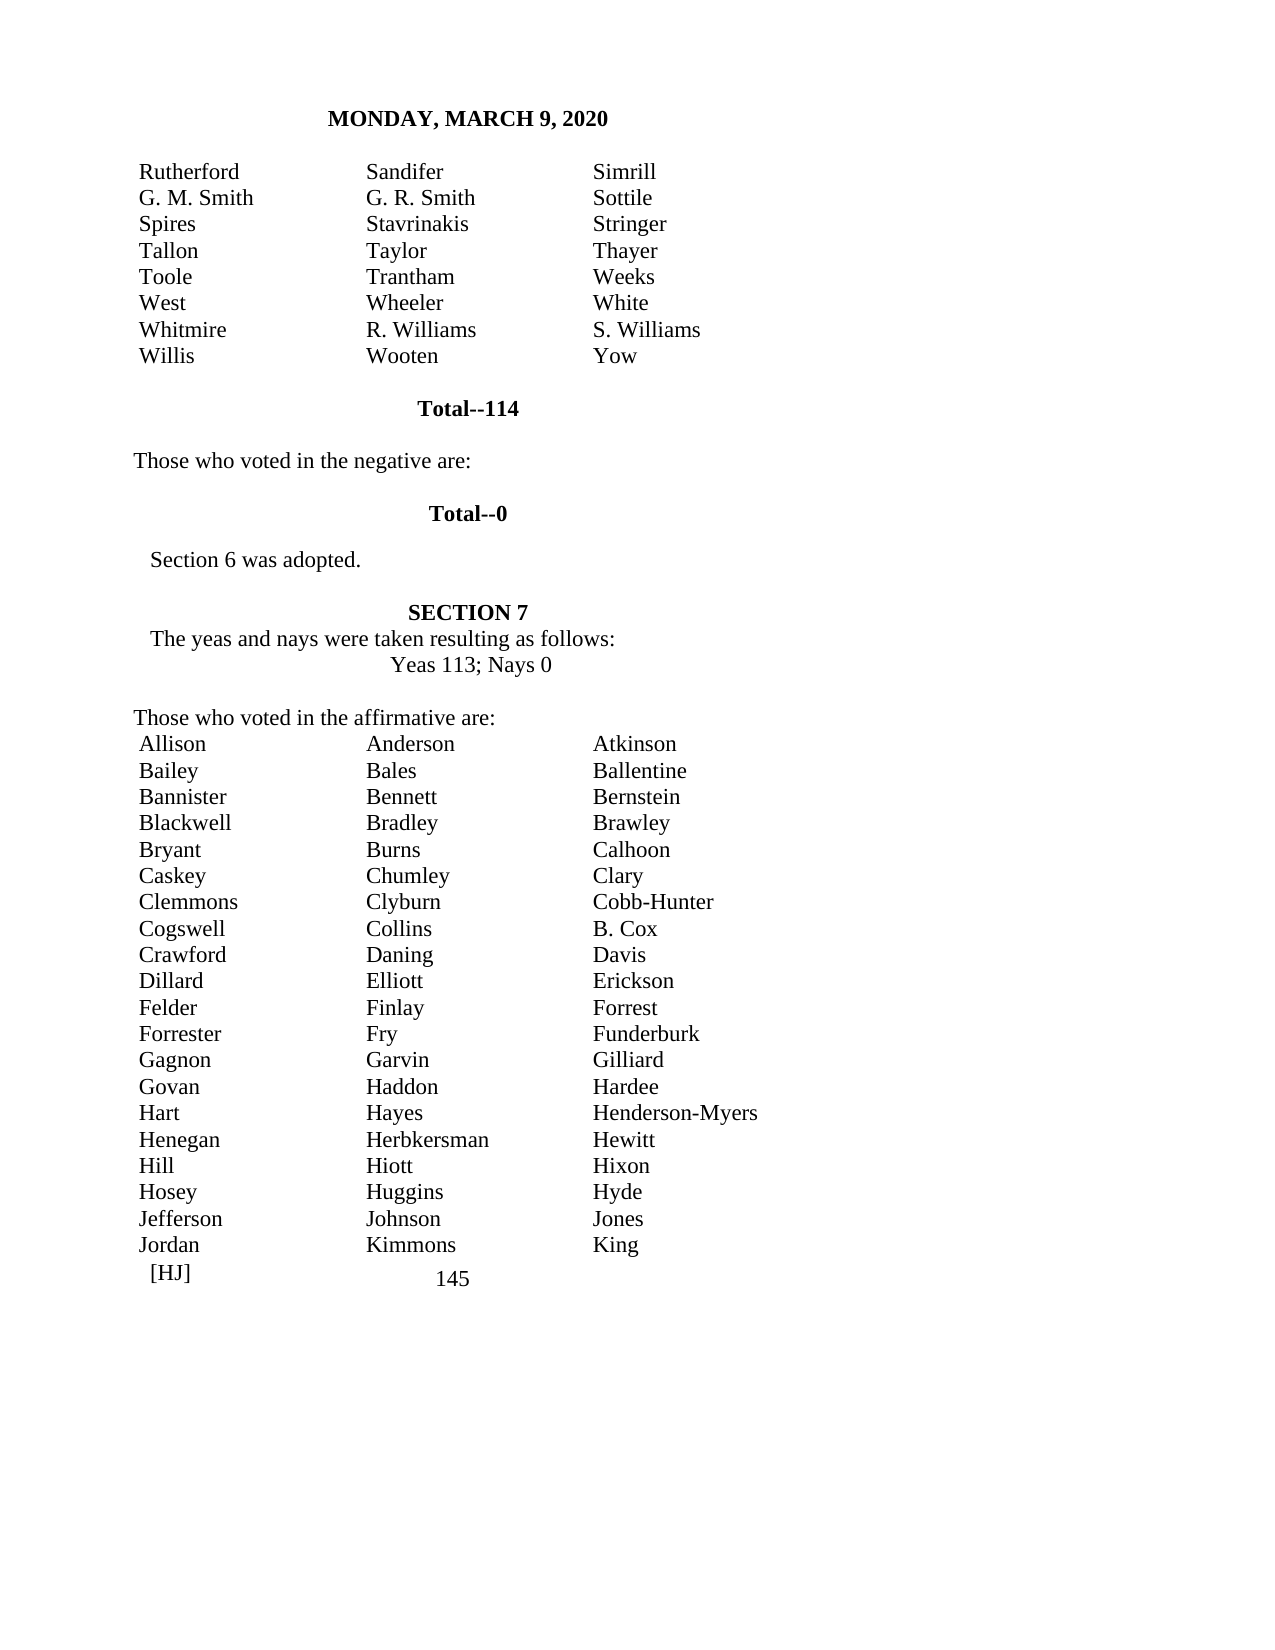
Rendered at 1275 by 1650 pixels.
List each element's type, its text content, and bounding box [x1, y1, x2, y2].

text Total--114 [127, 395, 786, 421]
text Yeas 113; Nays 0 [127, 651, 786, 678]
text SECTION 7 [127, 598, 786, 625]
text Those who voted in the negative are: [127, 448, 786, 474]
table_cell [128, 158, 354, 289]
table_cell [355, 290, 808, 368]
text Section 6 was adopted. [127, 546, 786, 572]
text The yeas and nays were taken resulting as follows: [127, 625, 786, 651]
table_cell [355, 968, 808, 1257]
text Those who voted in the affirmative are: [127, 704, 786, 730]
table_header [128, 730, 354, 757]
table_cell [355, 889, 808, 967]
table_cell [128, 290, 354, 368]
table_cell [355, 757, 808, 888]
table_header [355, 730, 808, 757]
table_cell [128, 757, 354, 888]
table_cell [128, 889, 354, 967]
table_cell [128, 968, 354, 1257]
text Total--0 [127, 500, 786, 527]
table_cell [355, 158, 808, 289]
